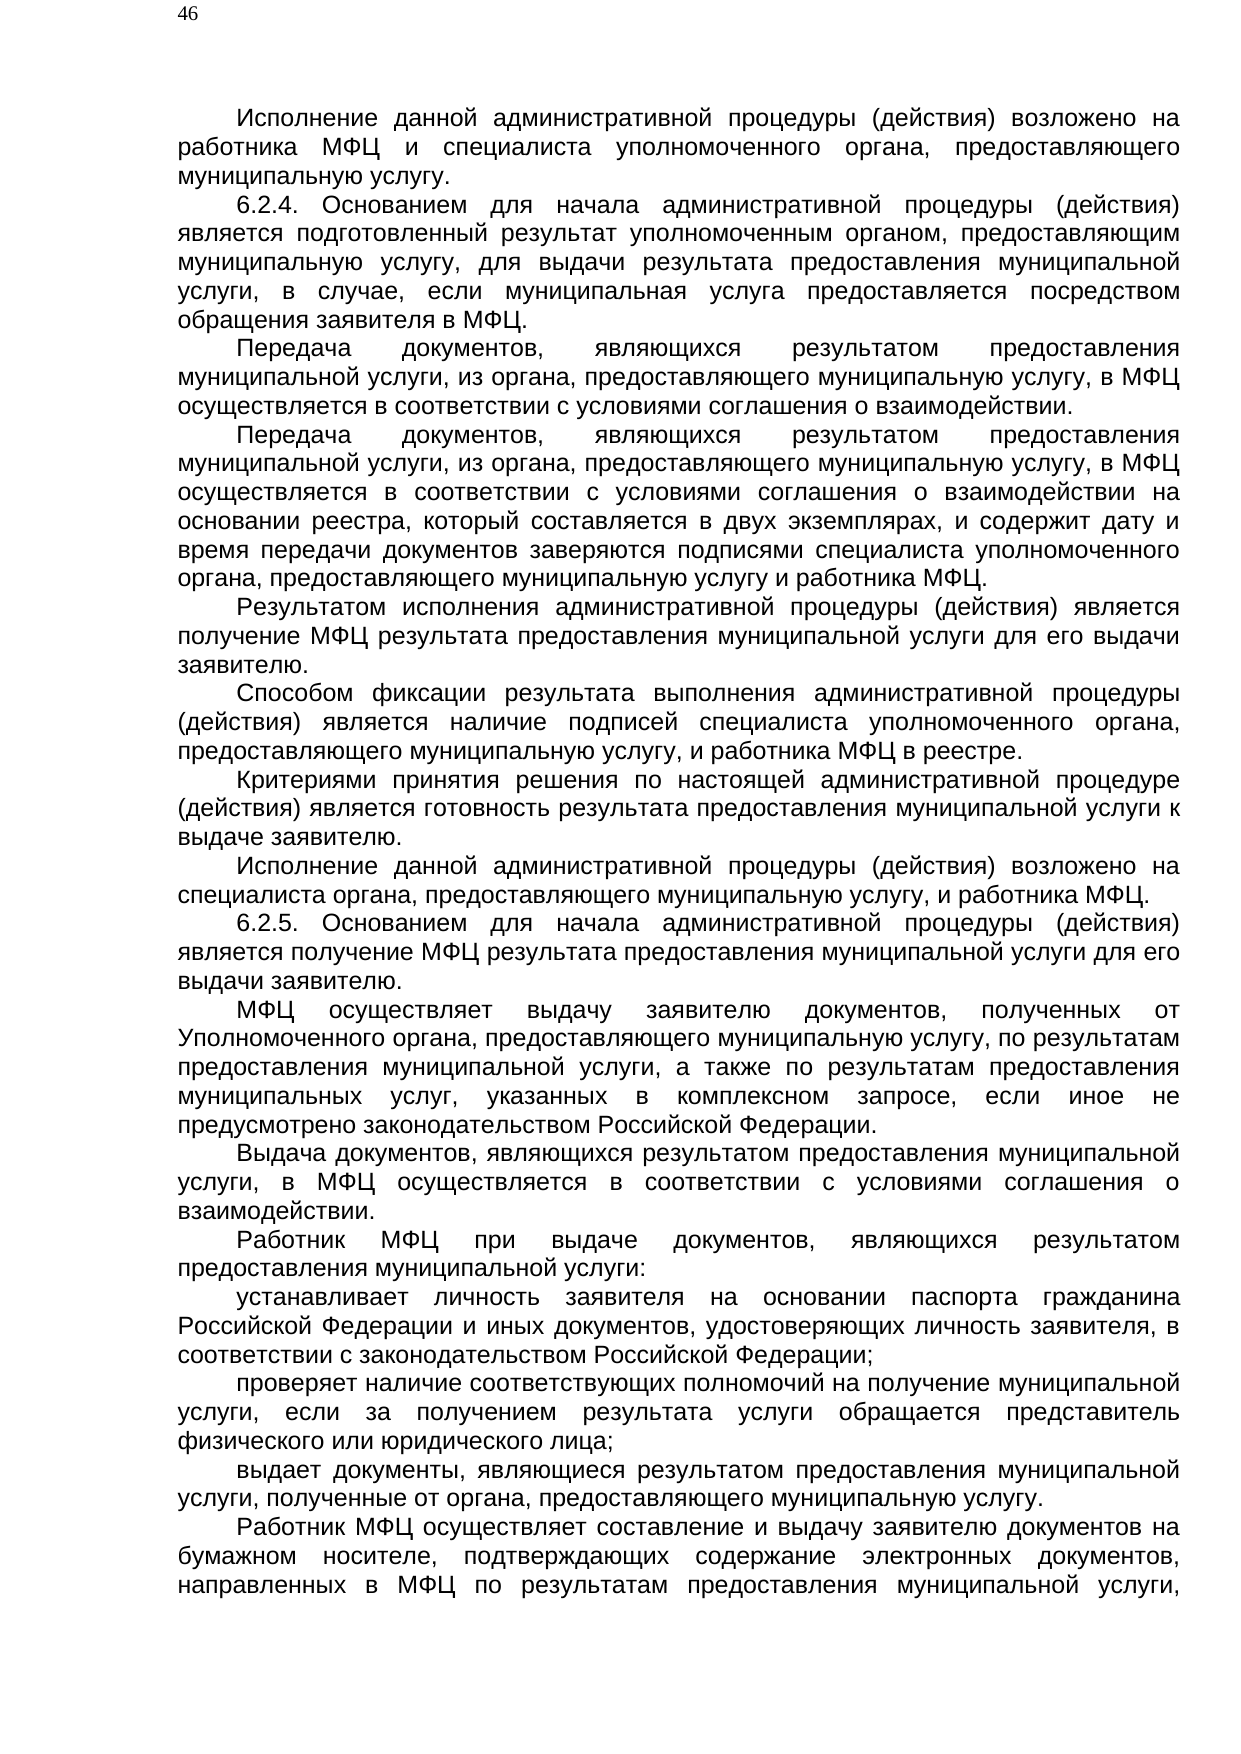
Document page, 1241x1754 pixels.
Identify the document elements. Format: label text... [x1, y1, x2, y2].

text Исполнение данной административной процедуры (действия) возложено на специалиста органа, предоставляющего муниципальную услугу, и работника МФЦ. [177, 851, 1181, 908]
text Передача документов, являющихся результатом предоставления муниципальной услуги, из органа, предоставляющего муниципальную услугу, в МФЦ осуществляется в соответствии с условиями соглашения о взаимодействии на основании реестра, который составляется в двух экземплярах, и содержит дату и время передачи документов заверяются подписями специалиста уполномоченного органа, предоставляющего муниципальную услугу и работника МФЦ. [177, 420, 1181, 592]
text устанавливает личность заявителя на основании паспорта гражданина Российской Федерации и иных документов, удостоверяющих личность заявителя, в соответствии с законодательством Российской Федерации; [177, 1282, 1181, 1368]
text Исполнение данной административной процедуры (действия) возложено на работника МФЦ и специалиста уполномоченного органа, предоставляющего муниципальную услугу. [177, 103, 1181, 190]
text Работник МФЦ при выдаче документов, являющихся результатом предоставления муниципальной услуги: [177, 1225, 1181, 1282]
text 6.2.5. Основанием для начала административной процедуры (действия) является получение МФЦ результата предоставления муниципальной услуги для его выдачи заявителю. [177, 908, 1181, 995]
text 6.2.4. Основанием для начала административной процедуры (действия) является подготовленный результат уполномоченным органом, предоставляющим муниципальную услугу, для выдачи результата предоставления муниципальной услуги, в случае, если муниципальная услуга предоставляется посредством обращения заявителя в МФЦ. [177, 190, 1181, 333]
text МФЦ осуществляет выдачу заявителю документов, полученных от Уполномоченного органа, предоставляющего муниципальную услугу, по результатам предоставления муниципальной услуги, а также по результатам предоставления муниципальных услуг, указанных в комплексном запросе, если иное не предусмотрено законодательством Российской Федерации. [177, 995, 1181, 1138]
text Передача документов, являющихся результатом предоставления муниципальной услуги, из органа, предоставляющего муниципальную услугу, в МФЦ осуществляется в соответствии с условиями соглашения о взаимодействии. [177, 333, 1181, 420]
text выдает документы, являющиеся результатом предоставления муниципальной услуги, полученные от органа, предоставляющего муниципальную услугу. [177, 1455, 1181, 1512]
text Способом фиксации результата выполнения административной процедуры (действия) является наличие подписей специалиста уполномоченного органа, предоставляющего муниципальную услугу, и работника МФЦ в реестре. [177, 678, 1181, 765]
text проверяет наличие соответствующих полномочий на получение муниципальной услуги, если за получением результата услуги обращается представитель физического или юридического лица; [177, 1368, 1181, 1455]
text Выдача документов, являющихся результатом предоставления муниципальной услуги, в МФЦ осуществляется в соответствии с условиями соглашения о взаимодействии. [177, 1138, 1181, 1225]
text Результатом исполнения административной процедуры (действия) является получение МФЦ результата предоставления муниципальной услуги для его выдачи заявителю. [177, 592, 1181, 678]
text Критериями принятия решения по настоящей административной процедуре (действия) является готовность результата предоставления муниципальной услуги к выдаче заявителю. [177, 765, 1181, 851]
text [177, 1512, 1181, 1598]
